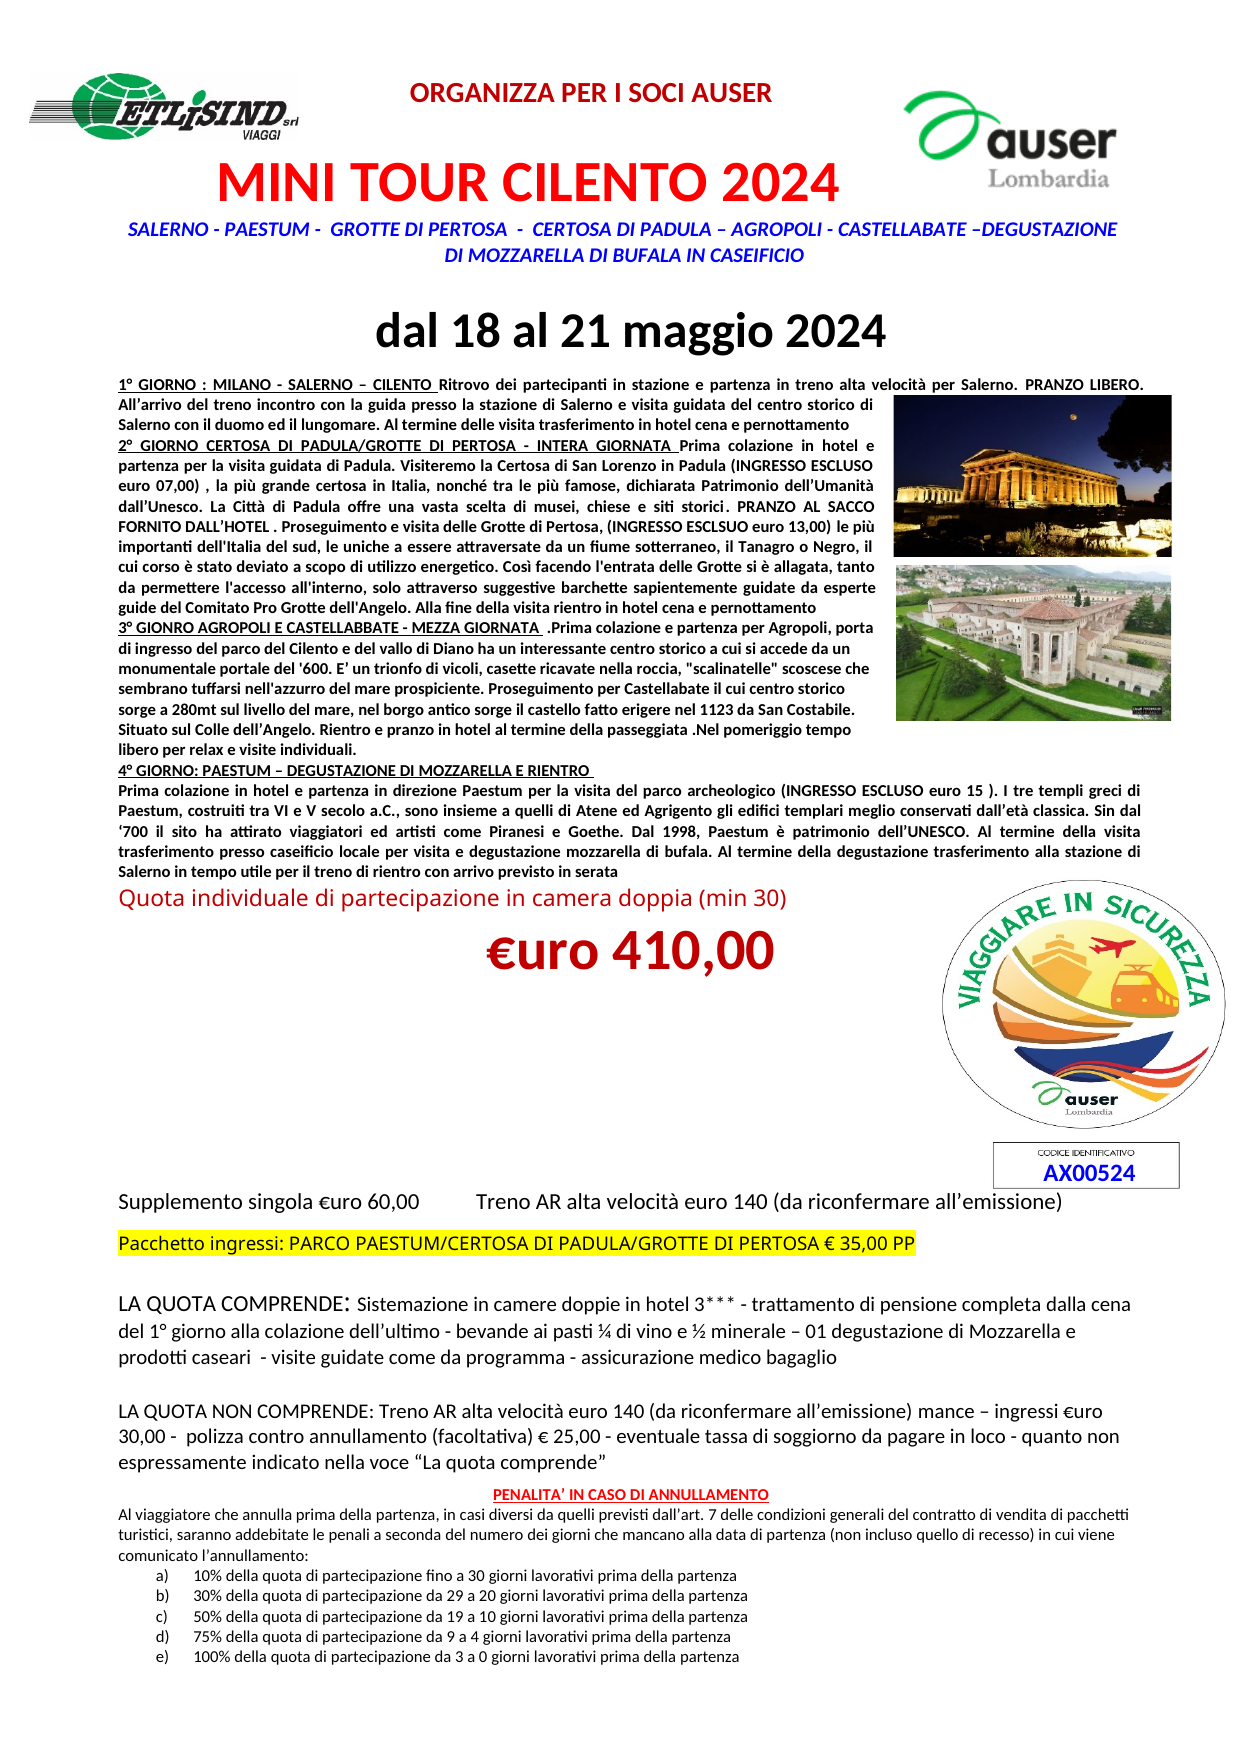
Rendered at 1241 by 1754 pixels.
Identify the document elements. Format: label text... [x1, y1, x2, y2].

text 1° GIORNO : MILANO - SALERNO – CILENTO Ritrovo dei partecipanti in stazione e partenza in treno alta velocità per Salerno. PRANZO LIBERO. All’arrivo del treno incontro con la guida presso la stazione di Salerno e visita guidata del centro storico di Salerno con il duomo ed il lungomare. Al termine delle visita trasferimento in hotel cena e pernottamento [118, 374, 1144, 435]
text AX00524 [118, 1157, 1144, 1187]
list 100% della quota di partecipazione da 3 a 0 giorni lavorativi prima della partenza [156, 1646, 1144, 1667]
text 2° GIORNO CERTOSA DI PADULA/GROTTE DI PERTOSA - INTERA GIORNATA Prima colazione in hotel e partenza per la visita guidata di Padula. Visiteremo la Certosa di San Lorenzo in Padula (INGRESSO ESCLUSO euro 07,00) , la più grande certosa in Italia, nonché tra le più famose, dichiarata Patrimonio dell’Umanità dall’Unesco. La Città di Padula offre una vasta scelta di musei, chiese e siti storici. PRANZO AL SACCO FORNITO DALL’HOTEL . Proseguimento e visita delle Grotte di Pertosa, (INGRESSO ESCLSUO euro 13,00) le più importanti dell'Italia del sud, le uniche a essere attraversate da un fiume sotterraneo, il Tanagro o Negro, il cui corso è stato deviato a scopo di utilizzo energetico. Così facendo l'entrata delle Grotte si è allagata, tanto da permettere l'accesso all'interno, solo attraverso suggestive barchette sapientemente guidate da esperte guide del Comitato Pro Grotte dell'Angelo. Alla fine della visita rientro in hotel cena e pernottamento [118, 435, 1130, 618]
text dal 18 al 21 maggio 2024 [118, 299, 1144, 360]
picture [28, 73, 299, 140]
text Al viaggiatore che annulla prima della partenza, in casi diversi da quelli previsti dall’art. 7 delle condizioni generali del contratto di vendita di pacchetti turistici, saranno addebitate le penali a seconda del numero dei giorni che mancano alla data di partenza (non incluso quello di recesso) in cui viene comunicato l’annullamento: [118, 1504, 1144, 1565]
text 3° GIONRO AGROPOLI E CASTELLABBATE - MEZZA GIORNATA .Prima colazione e partenza per Agropoli, porta di ingresso del parco del Cilento e del vallo di Diano ha un interessante centro storico a cui si accede da un monumentale portale del '600. E’ un trionfo di vicoli, casette ricavate nella roccia, "scalinatelle" scoscese che sembrano tuffarsi nell'azzurro del mare prospiciente. Proseguimento per Castellabate il cui centro storico sorge a 280mt sul livello del mare, nel borgo antico sorge il castello fatto erigere nel 1123 da San Costabile. Situato sul Colle dell’Angelo. Rientro e pranzo in hotel al termine della passeggiata .Nel pomeriggio tempo libero per relax e visite individuali. [118, 618, 1144, 760]
list 50% della quota di partecipazione da 19 a 10 giorni lavorativi prima della partenza [156, 1606, 1144, 1626]
list 30% della quota di partecipazione da 29 a 20 giorni lavorativi prima della partenza [156, 1586, 1144, 1606]
text MINI TOUR CILENTO 2024 [118, 145, 1144, 216]
text ORGANIZZA PER I SOCI AUSER [299, 74, 886, 109]
text 4° GIORNO: PAESTUM – DEGUSTAZIONE DI MOZZARELLA E RIENTRO [118, 760, 1130, 780]
text SALERNO - PAESTUM - GROTTE DI PERTOSA - CERTOSA DI PADULA – AGROPOLI - CASTELLABATE –DEGUSTAZIONE DI MOZZARELLA DI BUFALA IN CASEIFICIO [118, 216, 1130, 267]
picture [896, 565, 1172, 721]
picture [919, 865, 1241, 1198]
picture [886, 73, 1144, 211]
picture [893, 395, 1172, 557]
text €uro 410,00 [118, 913, 1144, 984]
list 10% della quota di partecipazione fino a 30 giorni lavorativi prima della partenza [156, 1565, 1144, 1586]
text Prima colazione in hotel e partenza in direzione Paestum per la visita del parco archeologico (INGRESSO ESCLUSO euro 15 ). I tre templi greci di Paestum, costruiti tra VI e V secolo a.C., sono insieme a quelli di Atene ed Agrigento gli edifici templari meglio conservati dall’età classica. Sin dal ‘700 il sito ha attirato viaggiatori ed artisti come Piranesi e Goethe. Dal 1998, Paestum è patrimonio dell’UNESCO. Al termine della visita trasferimento presso caseificio locale per visita e degustazione mozzarella di bufala. Al termine della degustazione trasferimento alla stazione di Salerno in tempo utile per il treno di rientro con arrivo previsto in serata [118, 780, 1144, 882]
text PENALITA’ IN CASO DI ANNULLAMENTO [118, 1484, 1144, 1504]
list 75% della quota di partecipazione da 9 a 4 giorni lavorativi prima della partenza [156, 1626, 1144, 1646]
